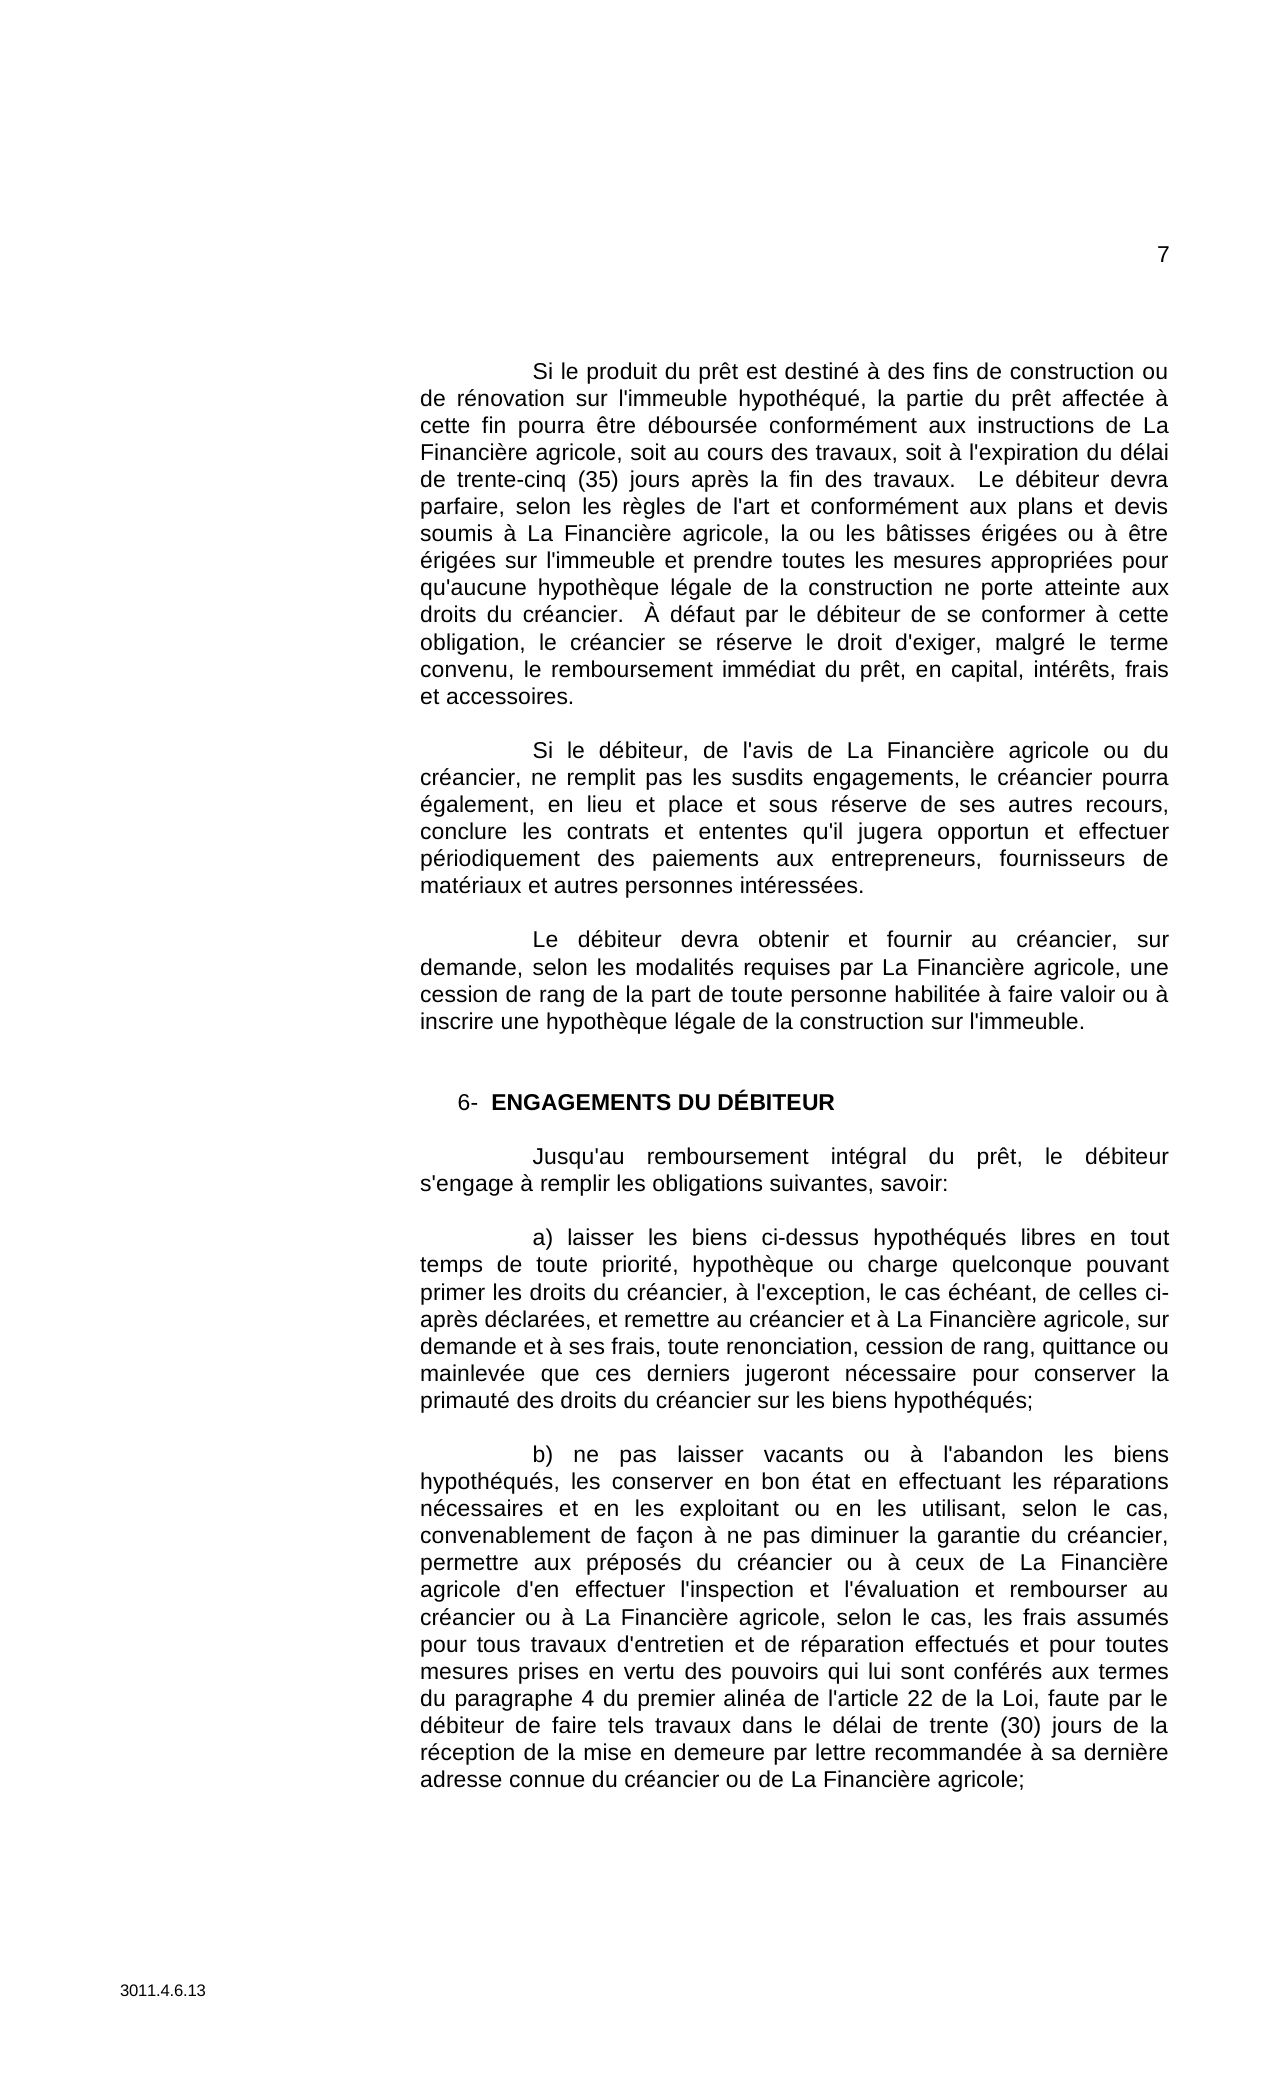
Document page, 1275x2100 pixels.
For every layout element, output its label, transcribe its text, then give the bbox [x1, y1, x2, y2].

text Jusqu'au remboursement intégral du prêt, le débiteur s'engage à remplir les obligations suivantes, savoir: [420, 1142, 1170, 1197]
text Si le débiteur, de l'avis de La Financière agricole ou du créancier, ne remplit pas les susdits engagements, le créancier pourra également, en lieu et place et sous réserve de ses autres recours, conclure les contrats et ententes qu'il jugera opportun et effectuer périodiquement des paiements aux entrepreneurs, fournisseurs de matériaux et autres personnes intéressées. [420, 736, 1170, 899]
text Si le produit du prêt est destiné à des fins de construction ou de rénovation sur l'immeuble hypothéqué, la partie du prêt affectée à cette fin pourra être déboursée conformément aux instructions de La Financière agricole, soit au cours des travaux, soit à l'expiration du délai de trente-cinq (35) jours après la fin des travaux. Le débiteur devra parfaire, selon les règles de l'art et conformément aux plans et devis soumis à La Financière agricole, la ou les bâtisses érigées ou à être érigées sur l'immeuble et prendre toutes les mesures appropriées pour qu'aucune hypothèque légale de la construction ne porte atteinte aux droits du créancier. À défaut par le débiteur de se conformer à cette obligation, le créancier se réserve le droit d'exiger, malgré le terme convenu, le remboursement immédiat du prêt, en capital, intérêts, frais et accessoires. [420, 357, 1170, 709]
text b) ne pas laisser vacants ou à l'abandon les biens hypothéqués, les conserver en bon état en effectuant les réparations nécessaires et en les exploitant ou en les utilisant, selon le cas, convenablement de façon à ne pas diminuer la garantie du créancier, permettre aux préposés du créancier ou à ceux de La Financière agricole d'en effectuer l'inspection et l'évaluation et rembourser au créancier ou à La Financière agricole, selon le cas, les frais assumés pour tous travaux d'entretien et de réparation effectués et pour toutes mesures prises en vertu des pouvoirs qui lui sont conférés aux termes du paragraphe 4 du premier alinéa de l'article 22 de la Loi, faute par le débiteur de faire tels travaux dans le délai de trente (30) jours de la réception de la mise en demeure par lettre recommandée à sa dernière adresse connue du créancier ou de La Financière agricole; [420, 1440, 1170, 1792]
text a) laisser les biens ci-dessus hypothéqués libres en tout temps de toute priorité, hypothèque ou charge quelconque pouvant primer les droits du créancier, à l'exception, le cas échéant, de celles ci-après déclarées, et remettre au créancier et à La Financière agricole, sur demande et à ses frais, toute renonciation, cession de rang, quittance ou mainlevée que ces derniers jugeront nécessaire pour conserver la primauté des droits du créancier sur les biens hypothéqués; [420, 1224, 1170, 1413]
text 6- ENGAGEMENTS DU DÉBITEUR [420, 1088, 1170, 1115]
text Le débiteur devra obtenir et fournir au créancier, sur demande, selon les modalités requises par La Financière agricole, une cession de rang de la part de toute personne habilitée à faire valoir ou à inscrire une hypothèque légale de la construction sur l'immeuble. [420, 926, 1170, 1034]
